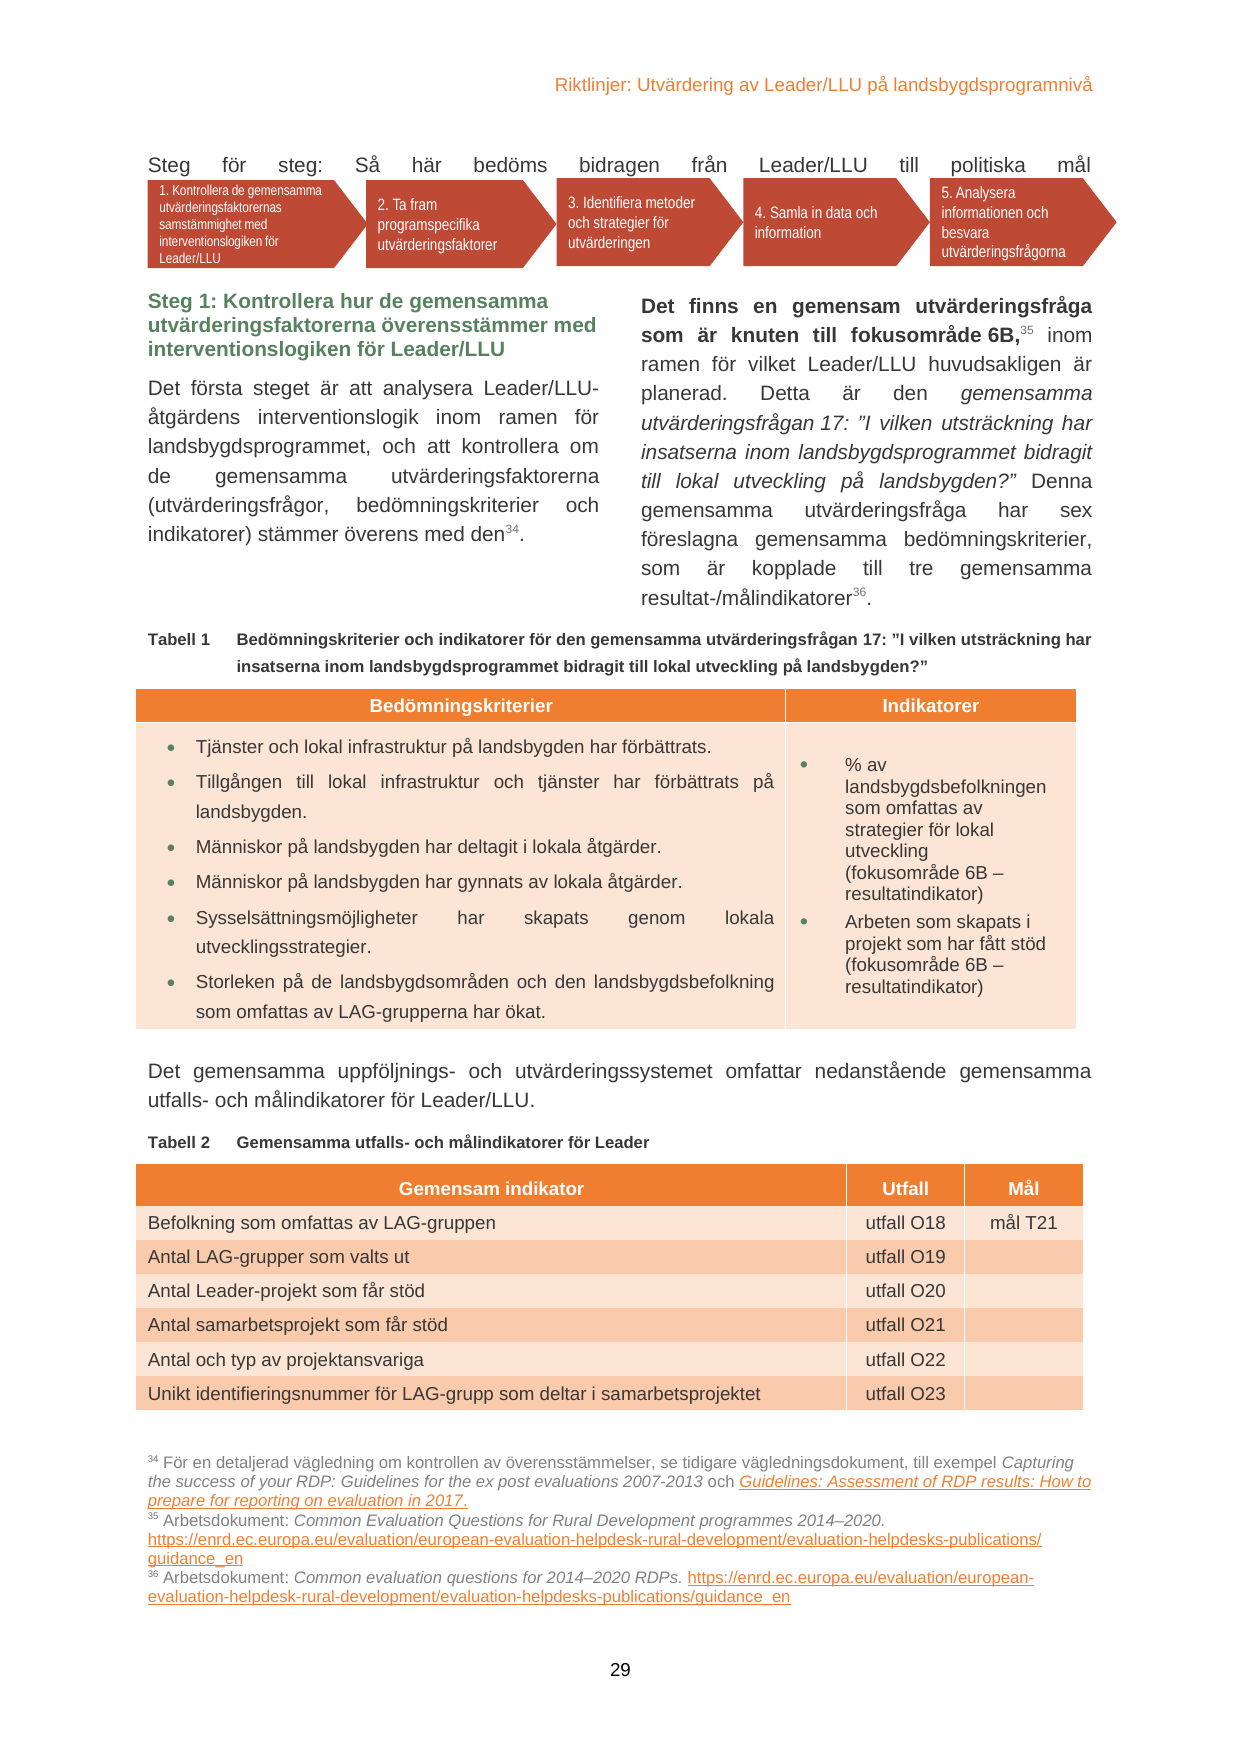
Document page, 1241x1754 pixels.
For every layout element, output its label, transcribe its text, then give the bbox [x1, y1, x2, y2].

table_cell [965, 1308, 1083, 1342]
table_cell [965, 1376, 1083, 1410]
table_cell Unikt identifieringsnummer för LAG-grupp som deltar i samarbetsprojektet [136, 1376, 846, 1410]
subtitle Steg 1: Kontrollera hur de gemensamma utvärderingsfaktorerna överensstämmer med interventionslogiken för Leader/LLU [148, 288, 599, 360]
table_cell Antal samarbetsprojekt som får stöd [136, 1308, 846, 1342]
table_cell [965, 1240, 1083, 1274]
table_header Utfall [847, 1164, 964, 1206]
table_header Bedömningskriterier [136, 689, 785, 722]
table_cell Antal Leader-projekt som får stöd [136, 1274, 846, 1308]
table_cell Befolkning som omfattas av LAG-gruppen [136, 1206, 846, 1240]
table_cell utfall O23 [847, 1376, 964, 1410]
table_header Gemensam indikator [136, 1164, 846, 1206]
table_cell utfall O19 [847, 1240, 964, 1274]
text Tabell 2 Gemensamma utfalls- och målindikatorer för Leader [148, 1124, 1092, 1152]
text Det gemensamma uppföljnings- och utvärderingssystemet omfattar nedanstående gemensamma utfalls- och målindikatorer för Leader/LLU. [148, 1054, 1092, 1112]
text Det första steget är att analysera Leader/LLU-åtgärdens interventionslogik inom ramen för landsbygdsprogrammet, och att kontrollera om de gemensamma utvärderingsfaktorerna (utvärderingsfrågor, bedömningskriterier och indikatorer) stämmer överens med den. [148, 371, 599, 546]
table_cell [965, 1274, 1083, 1308]
table_cell % av landsbygdsbefolkningen som omfattas av strategier för lokal utveckling (fokusområde 6B – resultatindikator) Arbeten som skapats i projekt som har fått stöd (fokusområde 6B – resultatindikator) [786, 723, 1076, 1029]
table_cell utfall O21 [847, 1308, 964, 1342]
table_cell Antal och typ av projektansvariga [136, 1342, 846, 1376]
table_cell utfall O20 [847, 1274, 964, 1308]
text Det finns en gemensam utvärderingsfråga som är knuten till fokusområde 6B, inom ramen för vilket Leader/LLU huvudsakligen är planerad. Detta är den gemensamma utvärderingsfrågan 17: ”I vilken utsträckning har insatserna inom landsbygdsprogrammet bidragit till lokal utveckling på landsbygden?” Denna gemensamma utvärderingsfråga har sex föreslagna gemensamma bedömningskriterier, som är kopplade till tre gemensamma resultat-/målindikatorer. [641, 288, 1092, 609]
table_header Indikatorer [786, 689, 1076, 722]
text Tabell 1 Bedömningskriterier och indikatorer för den gemensamma utvärderingsfrågan 17: ”I vilken utsträckning har insatserna inom landsbygdsprogrammet bidragit till lokal utveckling på landsbygden?” [148, 622, 1092, 676]
table_cell utfall O22 [847, 1342, 964, 1376]
table_header Mål [965, 1164, 1083, 1206]
table_cell mål T21 [965, 1206, 1083, 1240]
table_cell Tjänster och lokal infrastruktur på landsbygden har förbättrats. Tillgången till lokal infrastruktur och tjänster har förbättrats på landsbygden. Människor på landsbygden har deltagit i lokala åtgärder. Människor på landsbygden har gynnats av lokala åtgärder. Sysselsättningsmöjligheter har skapats genom lokala utvecklingsstrategier. Storleken på de landsbygdsområden och den landsbygdsbefolkning som omfattas av LAG-grupperna har ökat. [136, 723, 785, 1029]
table_cell Antal LAG-grupper som valts ut [136, 1240, 846, 1274]
table_cell utfall O18 [847, 1206, 964, 1240]
table_cell [965, 1342, 1083, 1376]
